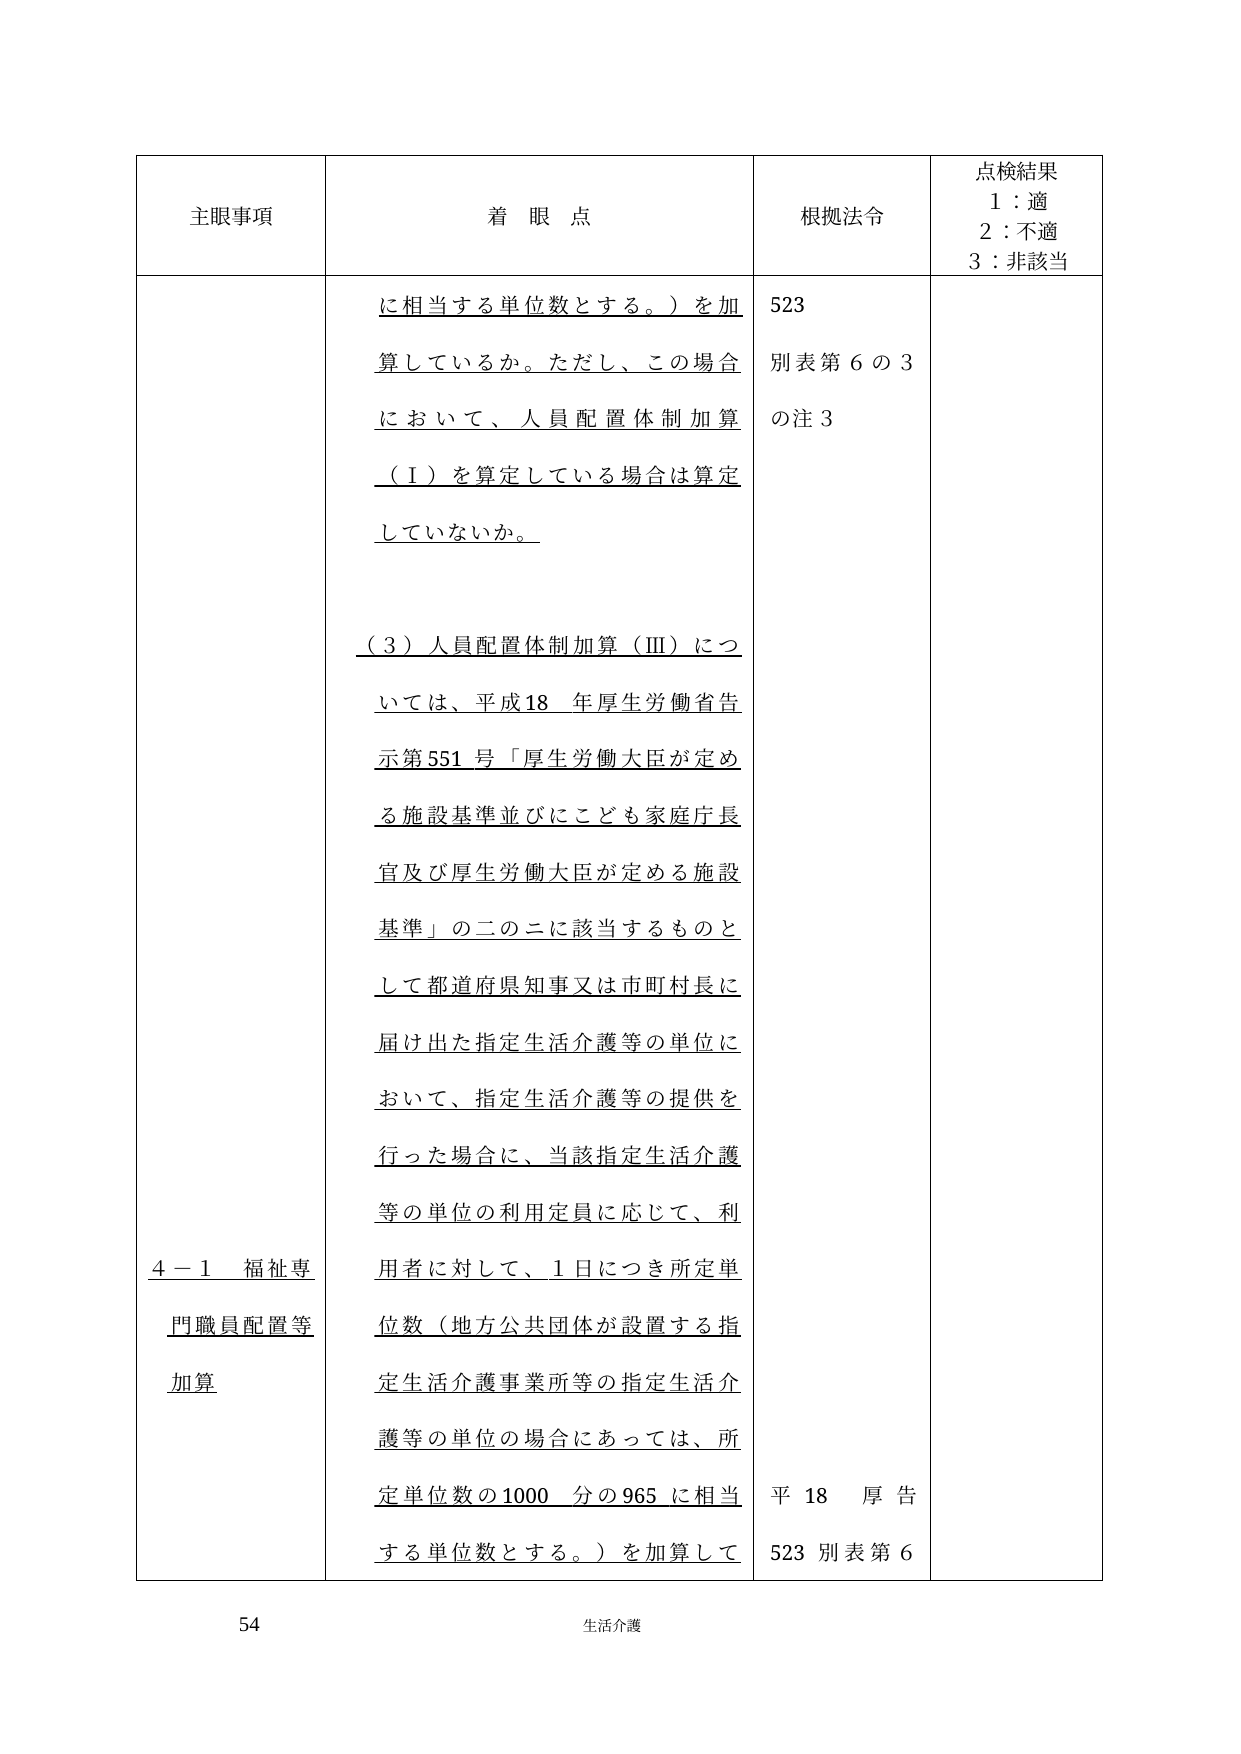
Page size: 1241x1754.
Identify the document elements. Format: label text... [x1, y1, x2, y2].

table_header 主眼事項 [137, 156, 325, 275]
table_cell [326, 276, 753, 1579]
table_header 着 眼 点 [326, 156, 753, 275]
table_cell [137, 276, 325, 1579]
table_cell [754, 276, 930, 1579]
table_cell [931, 276, 1102, 1579]
table_header 根拠法令 [754, 156, 930, 275]
table_header 点検結果 １：適 ２：不適 ３：非該当 [931, 156, 1102, 275]
